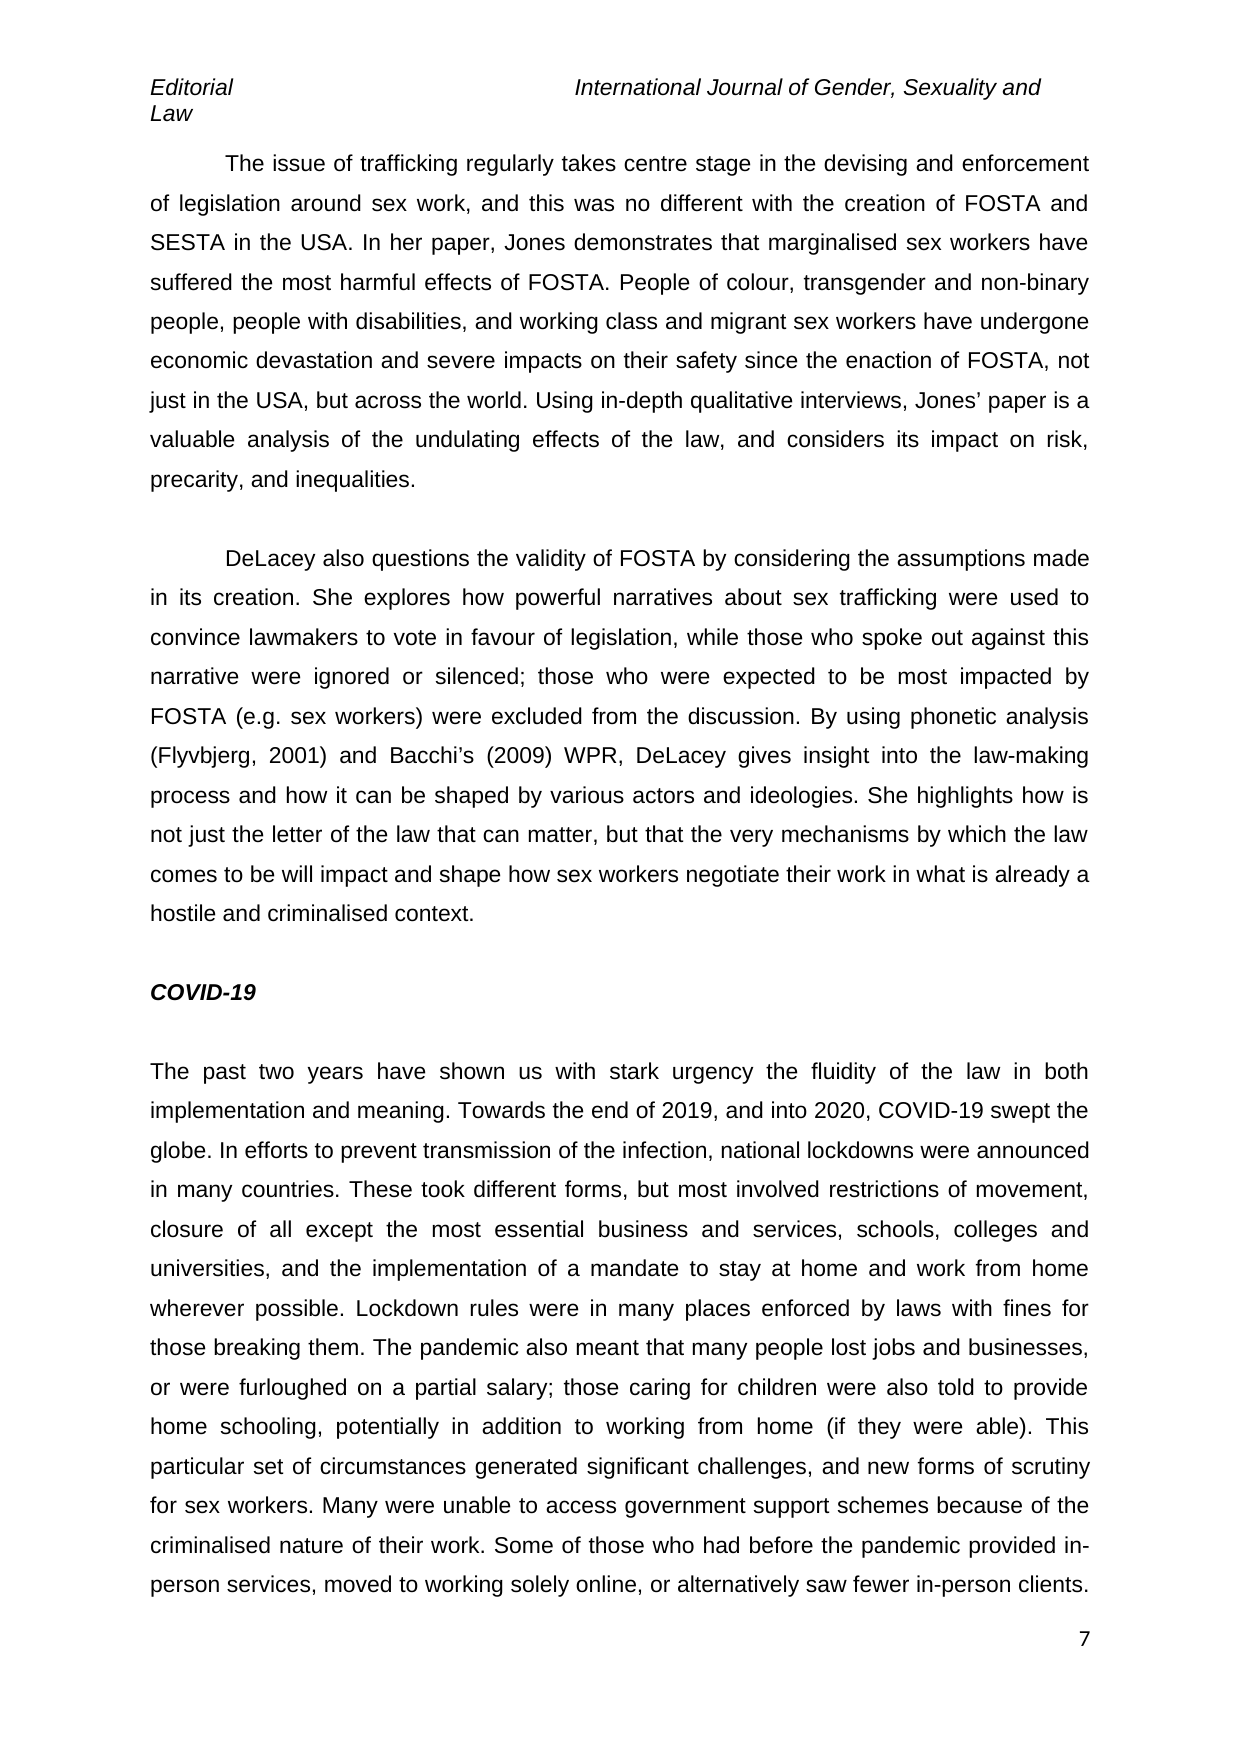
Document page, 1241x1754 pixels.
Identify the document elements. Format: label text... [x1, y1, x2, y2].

text DeLacey also questions the validity of FOSTA by considering the assumptions made in its creation. She explores how powerful narratives about sex trafficking were used to convince lawmakers to vote in favour of legislation, while those who spoke out against this narrative were ignored or silenced; those who were expected to be most impacted by FOSTA (e.g. sex workers) were excluded from the discussion. By using phonetic analysis (Flyvbjerg, 2001) and Bacchi’s (2009) WPR, DeLacey gives insight into the law-making process and how it can be shaped by various actors and ideologies. She highlights how is not just the letter of the law that can matter, but that the very mechanisms by which the law comes to be will impact and shape how sex workers negotiate their work in what is already a hostile and criminalised context. [150, 545, 1090, 926]
text The issue of trafficking regularly takes centre stage in the devising and enforcement of legislation around sex work, and this was no different with the creation of FOSTA and SESTA in the USA. In her paper, Jones demonstrates that marginalised sex workers have suffered the most harmful effects of FOSTA. People of colour, transgender and non-binary people, people with disabilities, and working class and migrant sex workers have undergone economic devastation and severe impacts on their safety since the enaction of FOSTA, not just in the USA, but across the world. Using in-depth qualitative interviews, Jones’ paper is a valuable analysis of the undulating effects of the law, and considers its impact on risk, precarity, and inequalities. [150, 150, 1090, 492]
text COVID-19 [150, 979, 1090, 1005]
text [150, 1058, 1090, 1598]
